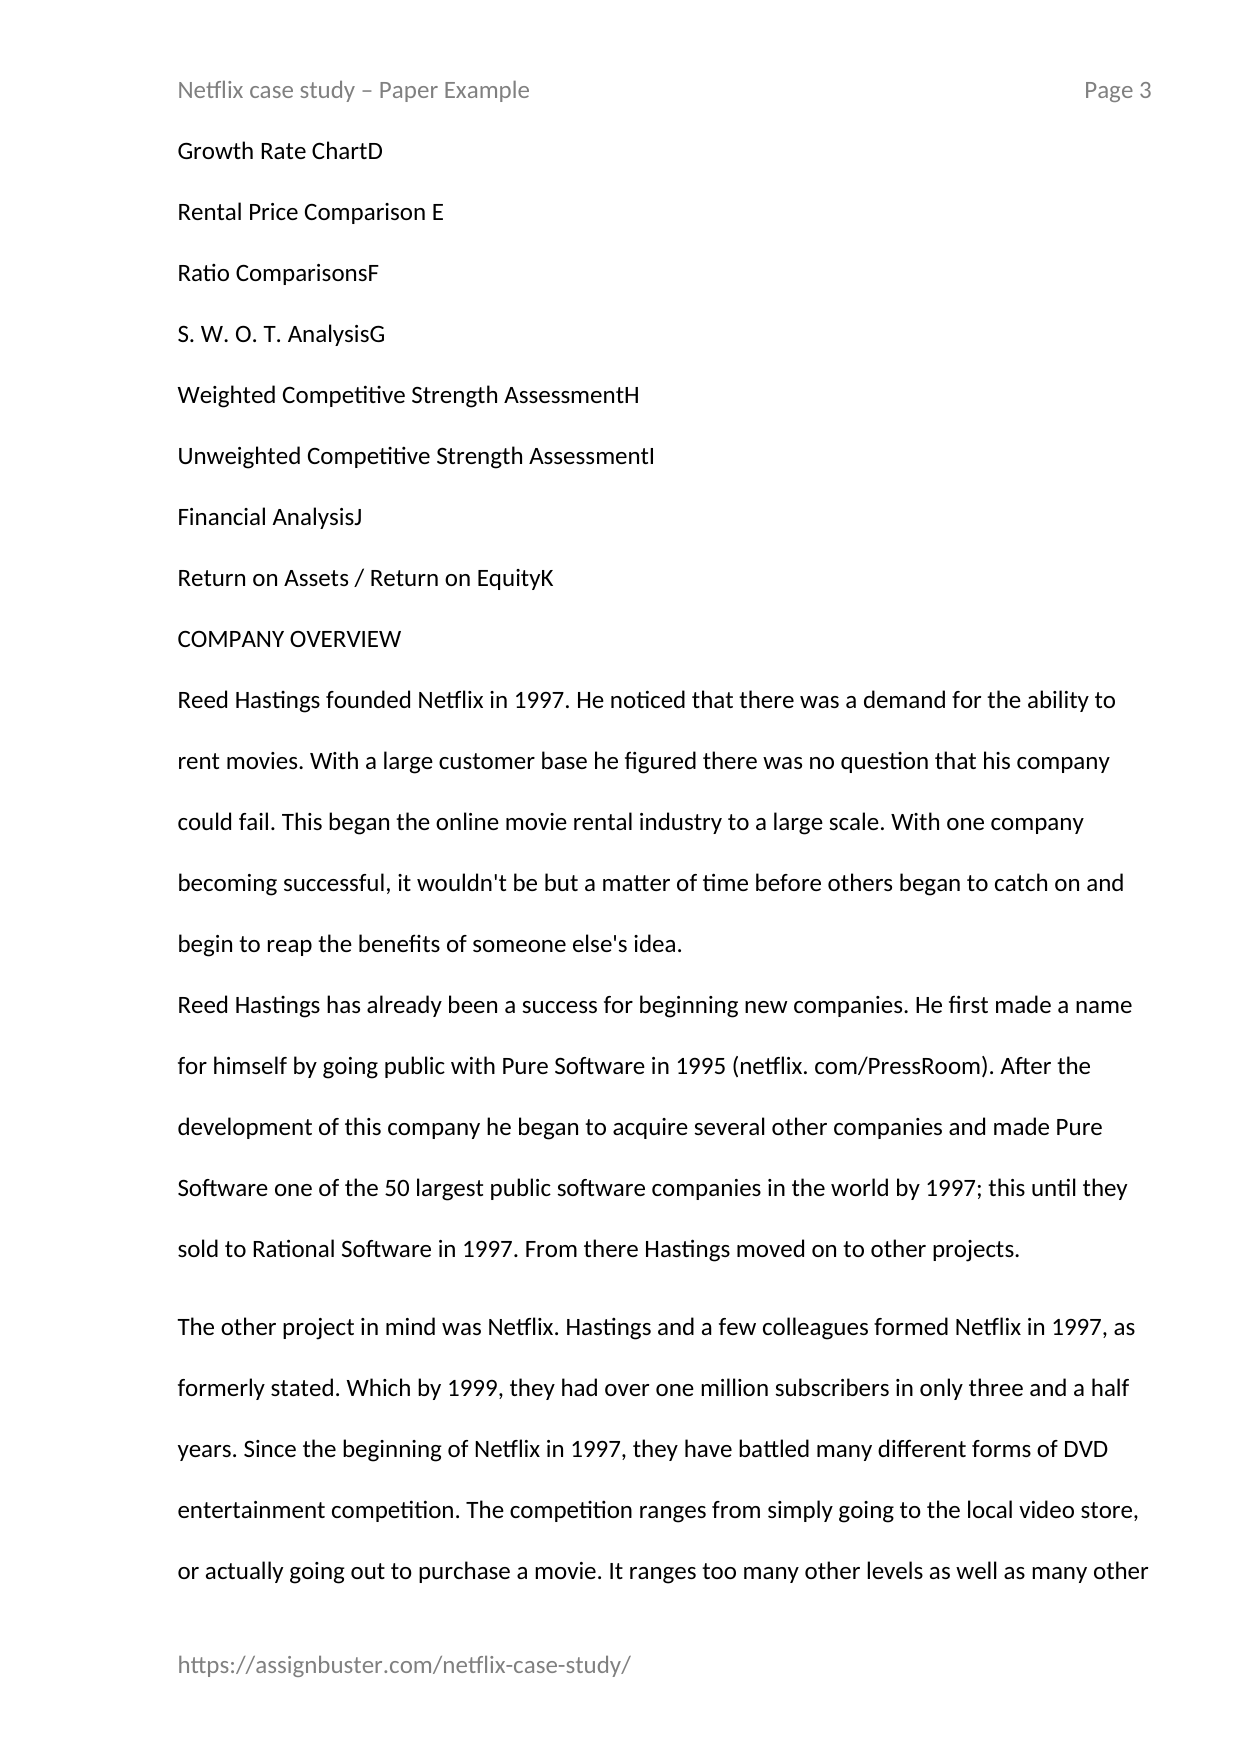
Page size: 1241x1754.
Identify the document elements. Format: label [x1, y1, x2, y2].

text [177, 1311, 1152, 1586]
text [177, 135, 1152, 1264]
